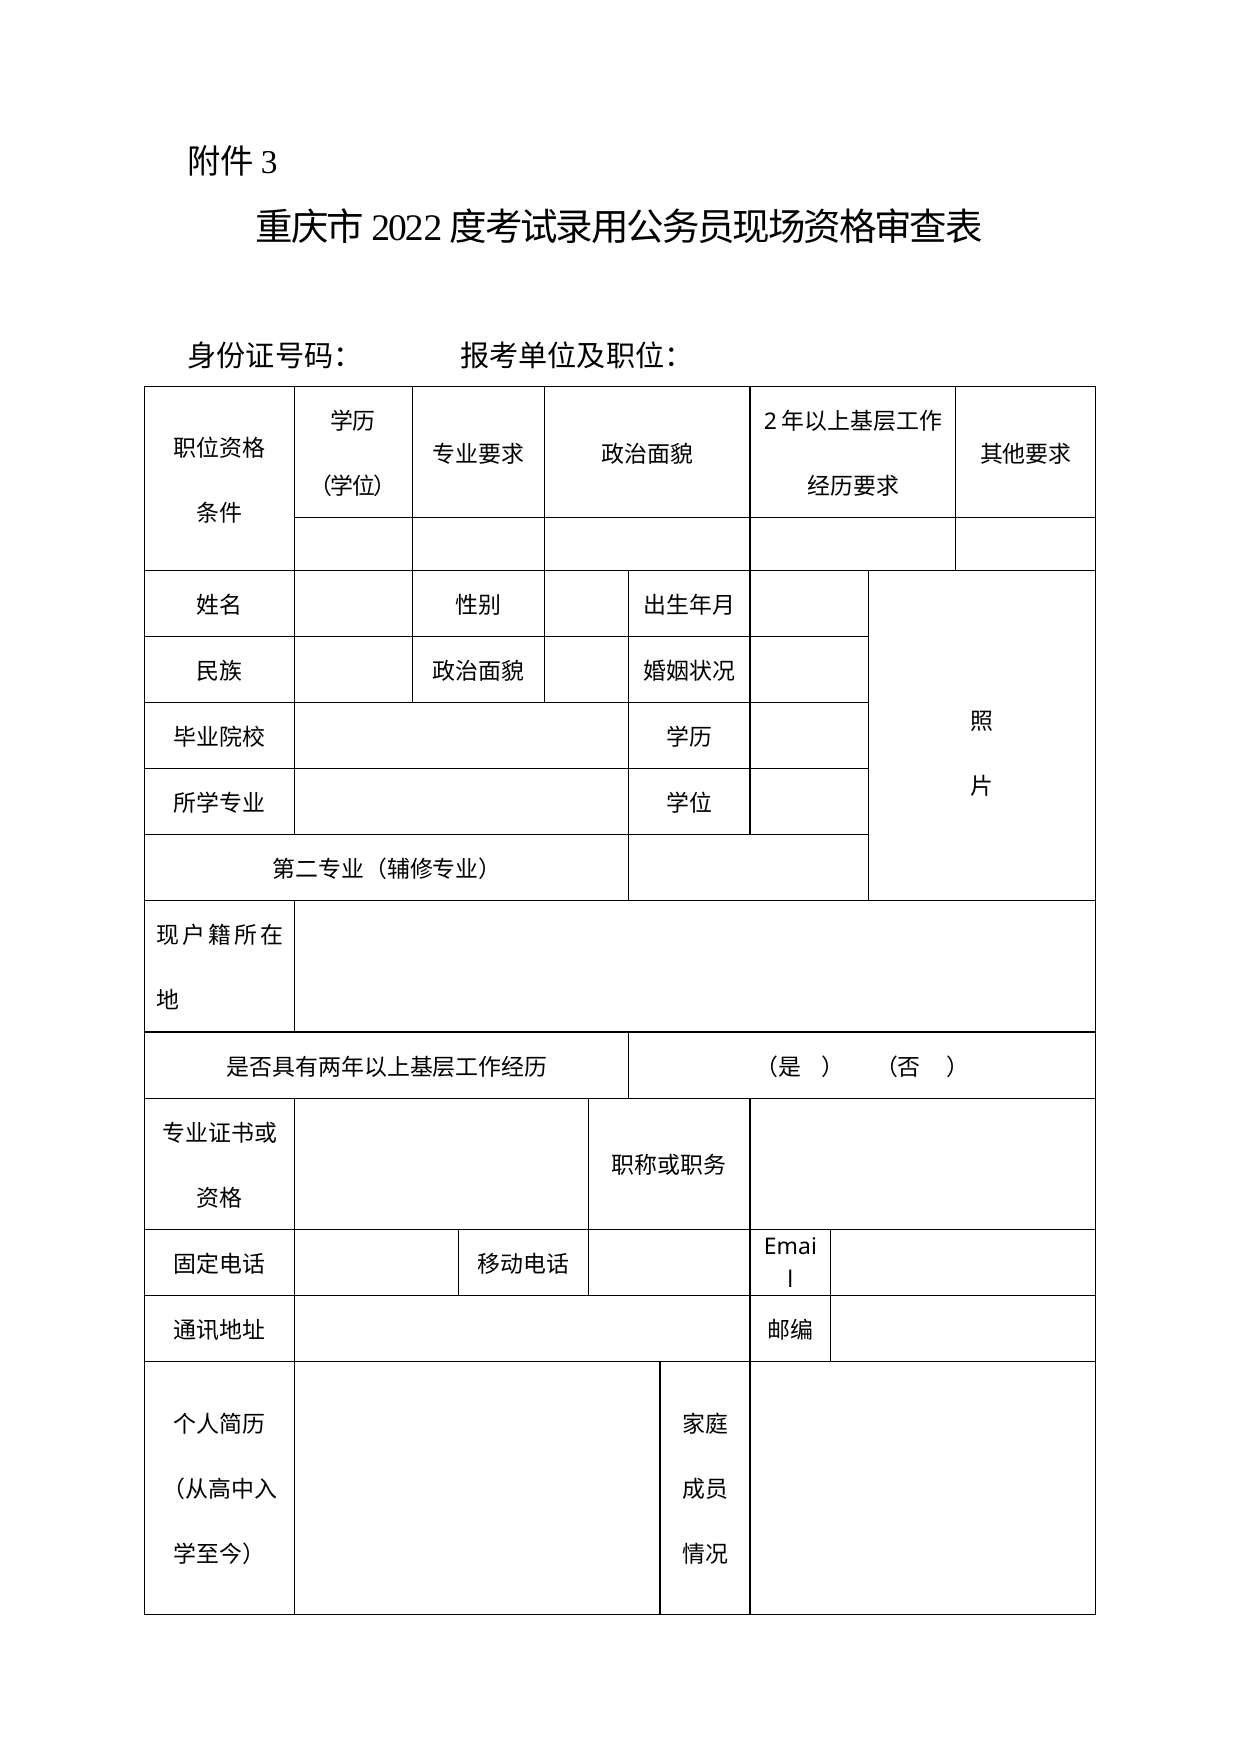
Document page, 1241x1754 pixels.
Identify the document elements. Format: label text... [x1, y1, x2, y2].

text 附件3 [187, 126, 1053, 191]
table_header 政治面貌 [545, 387, 749, 517]
table_cell [295, 901, 1095, 1031]
table_cell [295, 703, 628, 768]
table_cell [295, 1296, 749, 1361]
table_cell 姓名 [145, 571, 294, 636]
table_cell 家庭成员情况 [661, 1362, 749, 1614]
table_cell 婚姻状况 [629, 637, 749, 702]
table_cell 民族 [145, 637, 294, 702]
table_cell 固定电话 [145, 1230, 294, 1294]
text 身份证号码： 报考单位及职位： [187, 321, 1053, 386]
table_cell [589, 1230, 749, 1294]
table_cell [295, 637, 412, 702]
table_cell [295, 571, 412, 636]
text 重庆市2022度考试录用公务员现场资格审查表 [187, 191, 1053, 256]
table_cell [751, 1099, 1095, 1228]
table_cell [751, 637, 868, 702]
table_cell [295, 769, 628, 834]
table_header 学历 （学位） [295, 387, 412, 517]
table_cell 政治面貌 [413, 637, 544, 702]
table_cell 照 片 [869, 571, 1095, 900]
table_cell 所学专业 [145, 769, 294, 834]
table_cell 毕业院校 [145, 703, 294, 768]
table_cell 出生年月 [629, 571, 749, 636]
table_cell [629, 835, 868, 900]
table_cell Email [751, 1230, 830, 1294]
table_cell [413, 518, 544, 570]
table_cell [751, 1362, 1095, 1614]
table_cell [295, 518, 412, 570]
table_cell （是 ） （否 ） [629, 1033, 1095, 1097]
table_cell [295, 1099, 588, 1228]
table_cell 现户籍所在地 [145, 901, 294, 1031]
table_cell [545, 518, 749, 570]
table_cell 移动电话 [459, 1230, 588, 1294]
table_cell [751, 703, 868, 768]
table_cell 性别 [413, 571, 544, 636]
table_cell 学位 [629, 769, 749, 834]
table_cell 学历 [629, 703, 749, 768]
table_cell [751, 571, 868, 636]
table_cell 个人简历 （从高中入学至今） [145, 1362, 294, 1614]
table_header 其他要求 [956, 387, 1095, 517]
table_cell [545, 637, 628, 702]
table_cell 通讯地址 [145, 1296, 294, 1361]
table_header 2年以上基层工作经历要求 [751, 387, 955, 517]
table_cell [295, 1230, 458, 1294]
table_cell [545, 571, 628, 636]
table_cell 专业证书或 资格 [145, 1099, 294, 1228]
table_cell [751, 769, 868, 834]
table_cell [831, 1296, 1095, 1361]
table_cell [956, 518, 1095, 570]
table_header 职位资格 条件 [145, 387, 294, 570]
table_cell [831, 1230, 1095, 1294]
table_header 专业要求 [413, 387, 544, 517]
table_cell 职称或职务 [589, 1099, 749, 1228]
table_cell 是否具有两年以上基层工作经历 [145, 1033, 628, 1097]
table_cell 邮编 [751, 1296, 830, 1361]
table_cell [295, 1362, 659, 1614]
table_cell [751, 518, 955, 570]
table_cell 第二专业（辅修专业） [145, 835, 628, 900]
